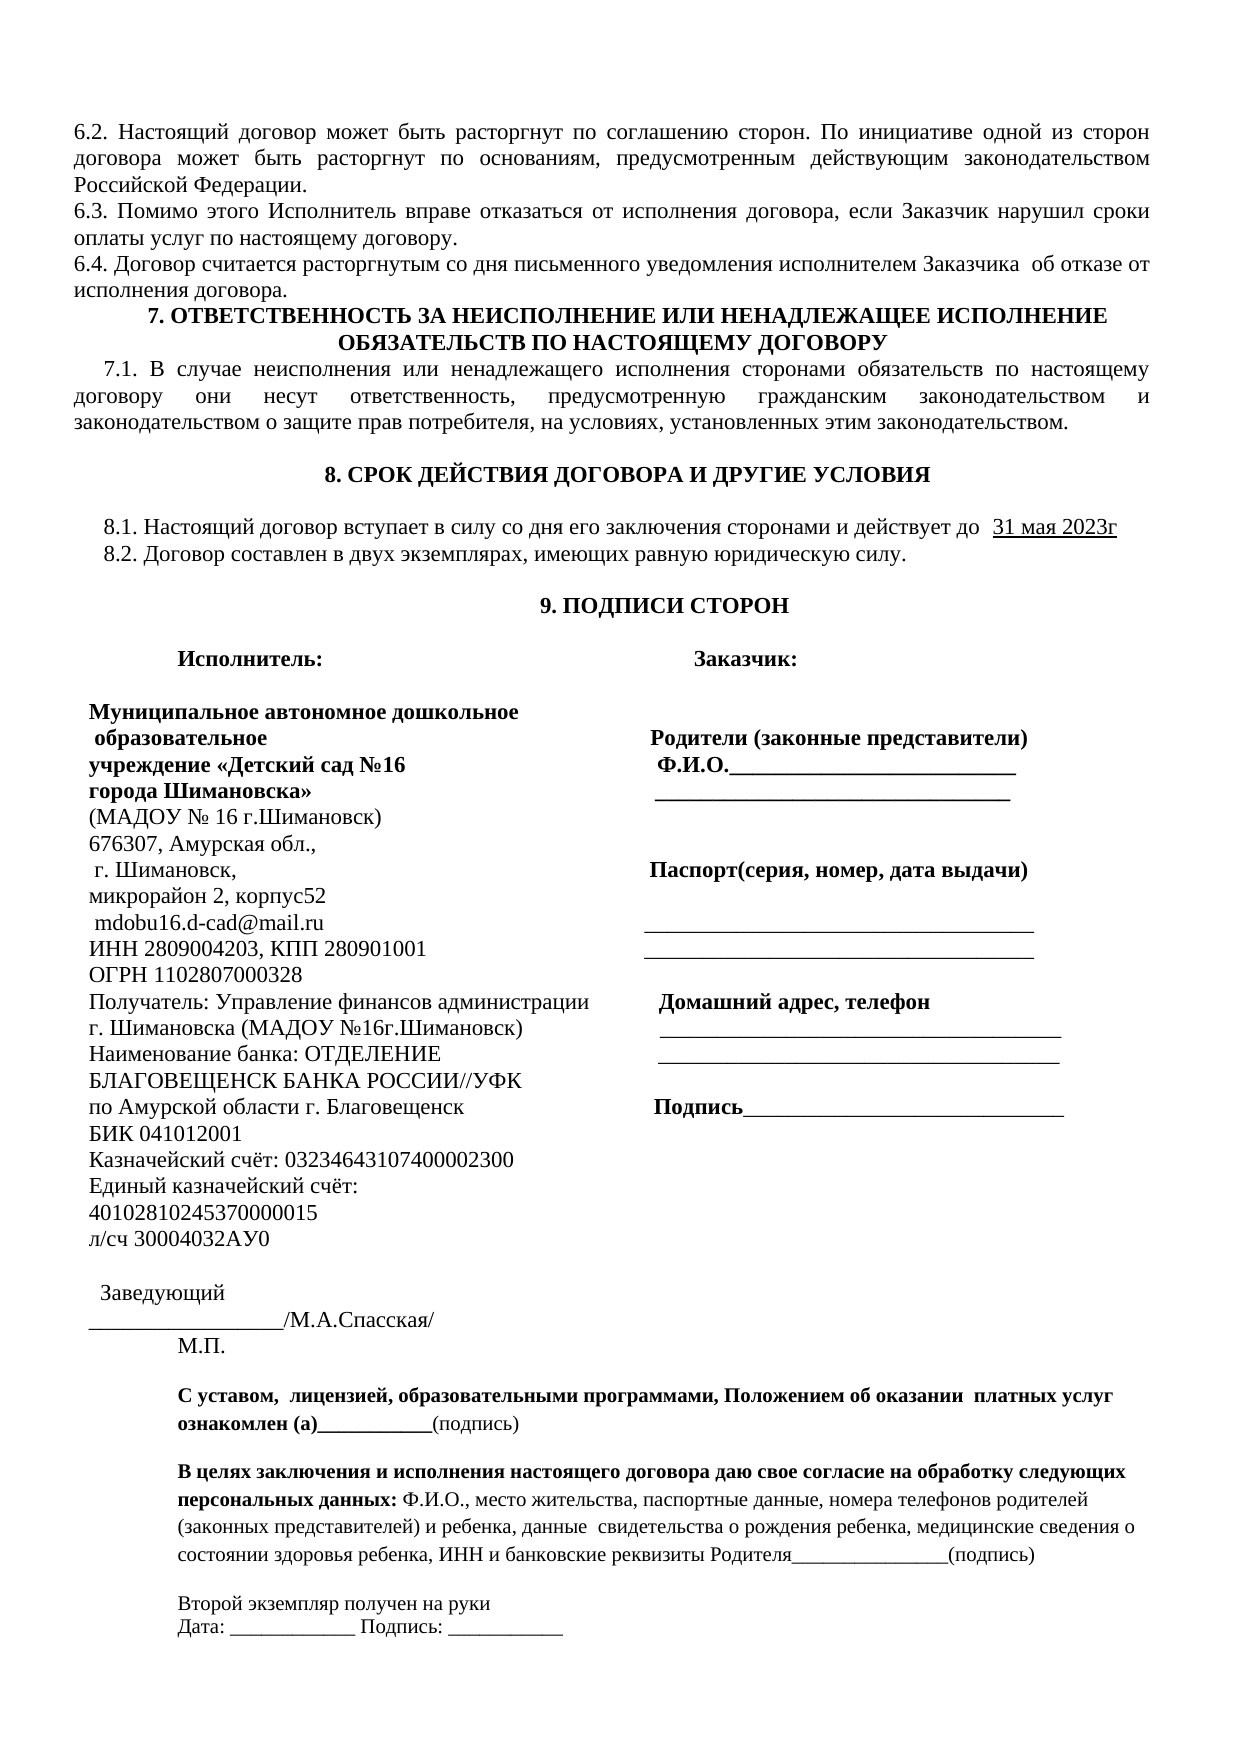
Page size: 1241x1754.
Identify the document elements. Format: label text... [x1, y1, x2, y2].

text Наименование банка: ОТДЕЛЕНИЕ ___________________________________ [44, 1041, 1211, 1067]
text Дата: ____________ Подпись: ___________ [177, 1614, 1152, 1638]
text 6.3. Помимо этого Исполнитель вправе отказаться от исполнения договора, если Заказчик нарушил сроки оплаты услуг по настоящему договору. [74, 197, 1152, 250]
text БЛАГОВЕЩЕНСК БАНКА РОССИИ//УФК [44, 1067, 1211, 1093]
text Второй экземпляр получен на руки [177, 1590, 1152, 1614]
text Получатель: Управление финансов администрации Домашний адрес, телефон [44, 988, 1211, 1014]
text mdobu16.d-cad@mail.ru __________________________________ [44, 909, 1211, 935]
text 40102810245370000015 [44, 1199, 1211, 1225]
text г. Шимановск, Паспорт(серия, номер, дата выдачи) [44, 856, 1211, 882]
text города Шимановска» _______________________________ [44, 777, 1211, 803]
text БИК 041012001 [44, 1119, 1211, 1146]
text 9. ПОДПИСИ СТОРОН [177, 592, 1152, 619]
text Исполнитель: Заказчик: [177, 645, 1152, 672]
text _________________/М.А.Спасская/ [44, 1306, 1211, 1332]
text 6.4. Договор считается расторгнутым со дня письменного уведомления исполнителем Заказчика об отказе от исполнения договора. [74, 250, 1152, 303]
text 7. ОТВЕТСТВЕННОСТЬ ЗА НЕИСПОЛНЕНИЕ ИЛИ НЕНАДЛЕЖАЩЕЕ ИСПОЛНЕНИЕ ОБЯЗАТЕЛЬСТВ ПО НАСТОЯЩЕМУ ДОГОВОРУ [74, 303, 1152, 355]
text 7.1. В случае неисполнения или ненадлежащего исполнения сторонами обязательств по настоящему договору они несут ответственность, предусмотренную гражданским законодательством и законодательством о защите прав потребителя, на условиях, установленных этим законодательством. [74, 355, 1152, 434]
text по Амурской области г. Благовещенск Подпись____________________________ [44, 1093, 1211, 1119]
text ОГРН 1102807000328 [44, 961, 1211, 988]
text М.П. [177, 1332, 1152, 1358]
text л/сч 30004032АУ0 [44, 1225, 1211, 1251]
text 8. СРОК ДЕЙСТВИЯ ДОГОВОРА И ДРУГИЕ УСЛОВИЯ [74, 461, 1152, 487]
text Казначейский счёт: 03234643107400002300 [44, 1146, 1211, 1172]
text 676307, Амурская обл., [44, 830, 1211, 856]
text В целях заключения и исполнения настоящего договора даю свое согласие на обработку следующих персональных данных: Ф.И.О., место жительства, паспортные данные, номера телефонов родителей (законных представителей) и ребенка, данные свидетельства о рождения ребенка, медицинские сведения о состоянии здоровья ребенка, ИНН и банковские реквизиты Родителя_______________(подпись) [177, 1459, 1152, 1566]
text микрорайон 2, корпус52 [44, 882, 1211, 909]
text (МАДОУ № 16 г.Шимановск) [44, 803, 1211, 830]
text образовательное Родители (законные представители) [44, 724, 1211, 751]
text ИНН 2809004203, КПП 280901001 __________________________________ [44, 935, 1211, 961]
text Единый казначейский счёт: [44, 1172, 1211, 1199]
text 6.2. Настоящий договор может быть расторгнут по соглашению сторон. По инициативе одной из сторон договора может быть расторгнут по основаниям, предусмотренным действующим законодательством Российской Федерации. [74, 118, 1152, 197]
text С уставом, лицензией, образовательными программами, Положением об оказании платных услуг ознакомлен (а)___________(подпись) [177, 1383, 1152, 1435]
text Заведующий [44, 1279, 1211, 1306]
text учреждение «Детский сад №16 Ф.И.О._________________________ [44, 751, 1211, 777]
text г. Шимановска (МАДОУ №16г.Шимановск) ___________________________________ [44, 1014, 1211, 1041]
text 8.1. Настоящий договор вступает в силу со дня его заключения сторонами и действует до 31 мая 2023г [74, 513, 1152, 540]
text Муниципальное автономное дошкольное [44, 698, 1211, 724]
text 8.2. Договор составлен в двух экземплярах, имеющих равную юридическую силу. [74, 540, 1152, 566]
